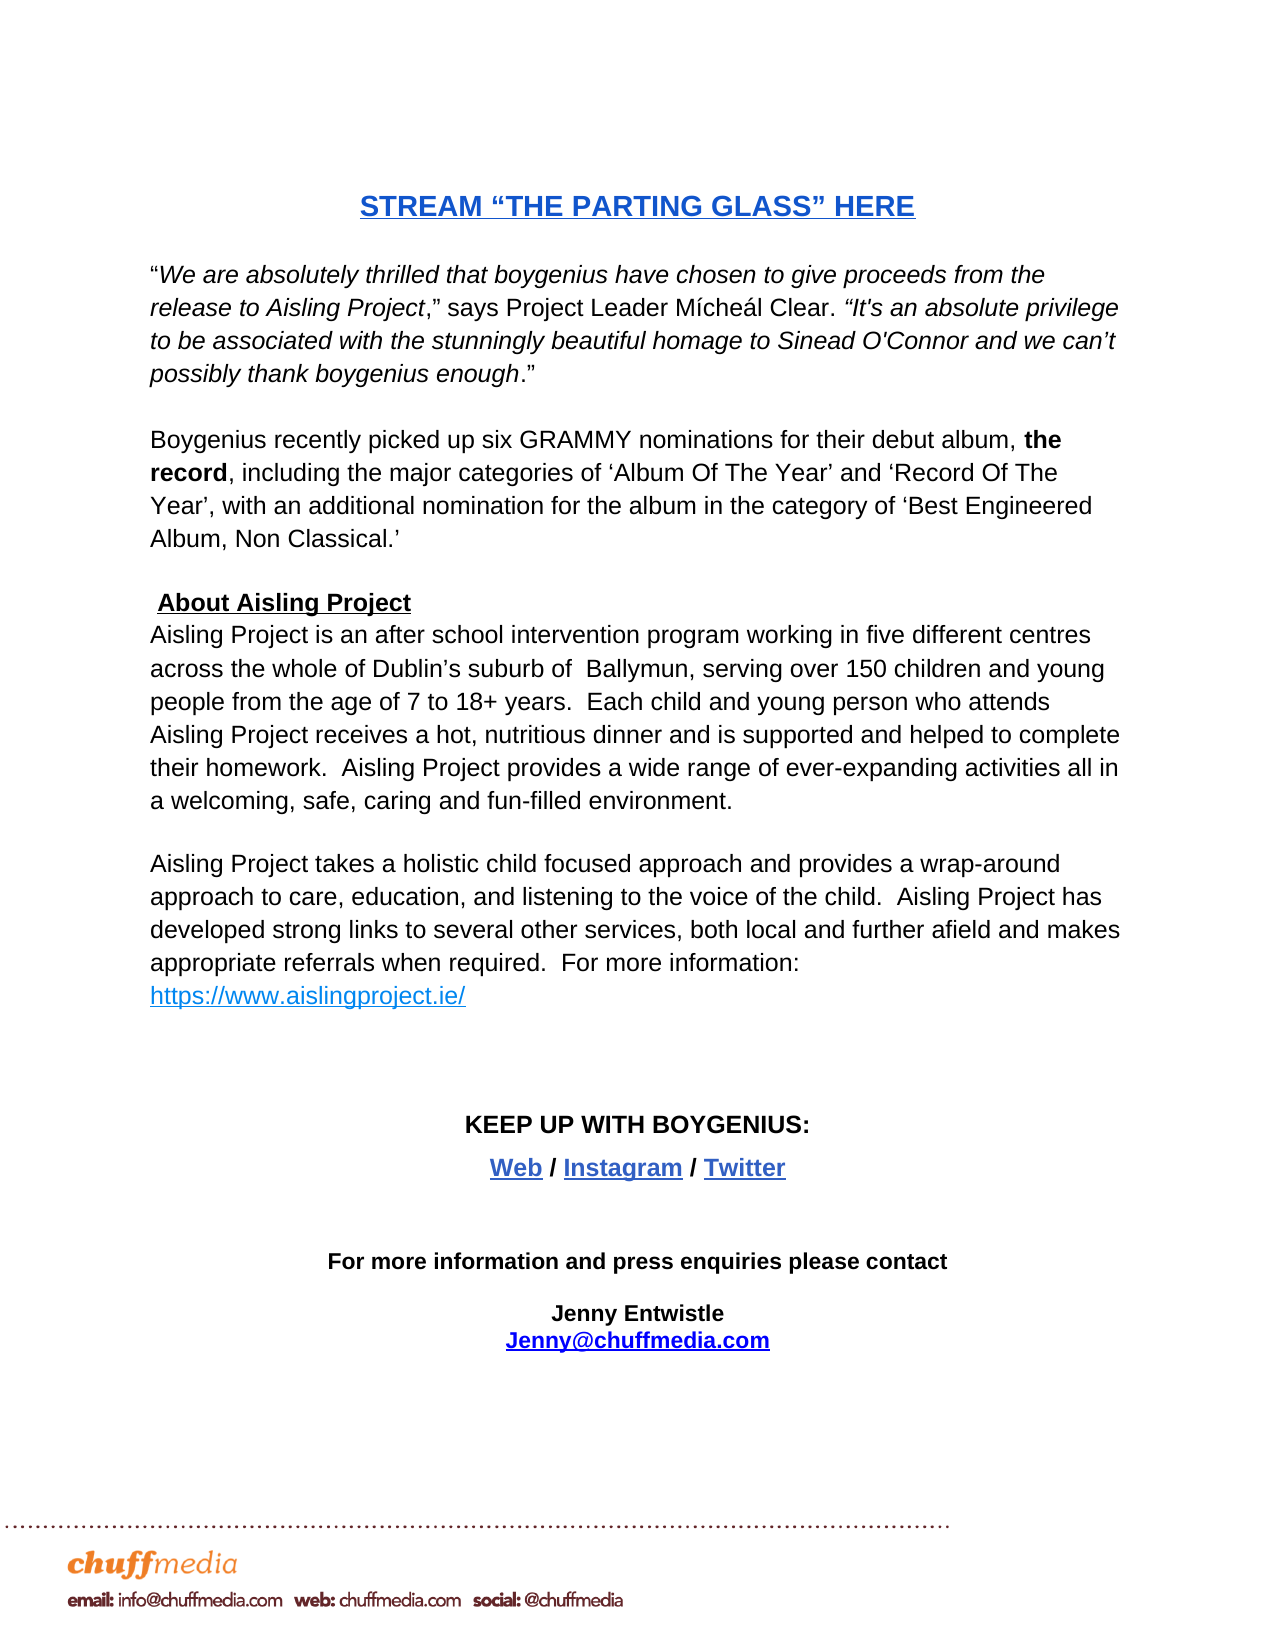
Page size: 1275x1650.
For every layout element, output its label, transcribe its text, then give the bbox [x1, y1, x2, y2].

text Aisling Project takes a holistic child focused approach and provides a wrap-around approach to care, education, and listening to the voice of the child. Aisling Project has developed strong links to several other services, both local and further afield and makes appropriate referrals when required. For more information: https://www.aislingproject.ie/ [150, 849, 1125, 1010]
text About Aisling Project [150, 587, 1125, 616]
text Jenny Entwistle [150, 1300, 1125, 1327]
text Web / Instagram / Twitter [150, 1153, 1125, 1182]
text Boygenius recently picked up six GRAMMY nominations for their debut album, the record, including the major categories of ‘Album Of The Year’ and ‘Record Of The Year’, with an additional nomination for the album in the category of ‘Best Engineered Album, Non Classical.’ [150, 425, 1125, 553]
text STREAM “THE PARTING GLASS” HERE [150, 188, 1125, 222]
text For more information and press enquiries please contact [150, 1248, 1125, 1274]
text Jenny@chuffmedia.com [150, 1327, 1125, 1353]
text KEEP UP WITH BOYGENIUS: [150, 1110, 1125, 1139]
text Aisling Project is an after school intervention program working in five different centres across the whole of Dublin’s suburb of Ballymun, serving over 150 children and young people from the age of 7 to 18+ years. Each child and young person who attends Aisling Project receives a hot, nutritious dinner and is supported and helped to complete their homework. Aisling Project provides a wide range of ever-expanding activities all in a welcoming, safe, caring and fun-filled environment. [150, 621, 1125, 814]
text “We are absolutely thrilled that boygenius have chosen to give proceeds from the release to Aisling Project,” says Project Leader Mícheál Clear. “It's an absolute privilege to be associated with the stunningly beautiful homage to Sinead O'Connor and we can’t possibly thank boygenius enough.” [150, 260, 1125, 388]
picture [0, 1502, 953, 1617]
